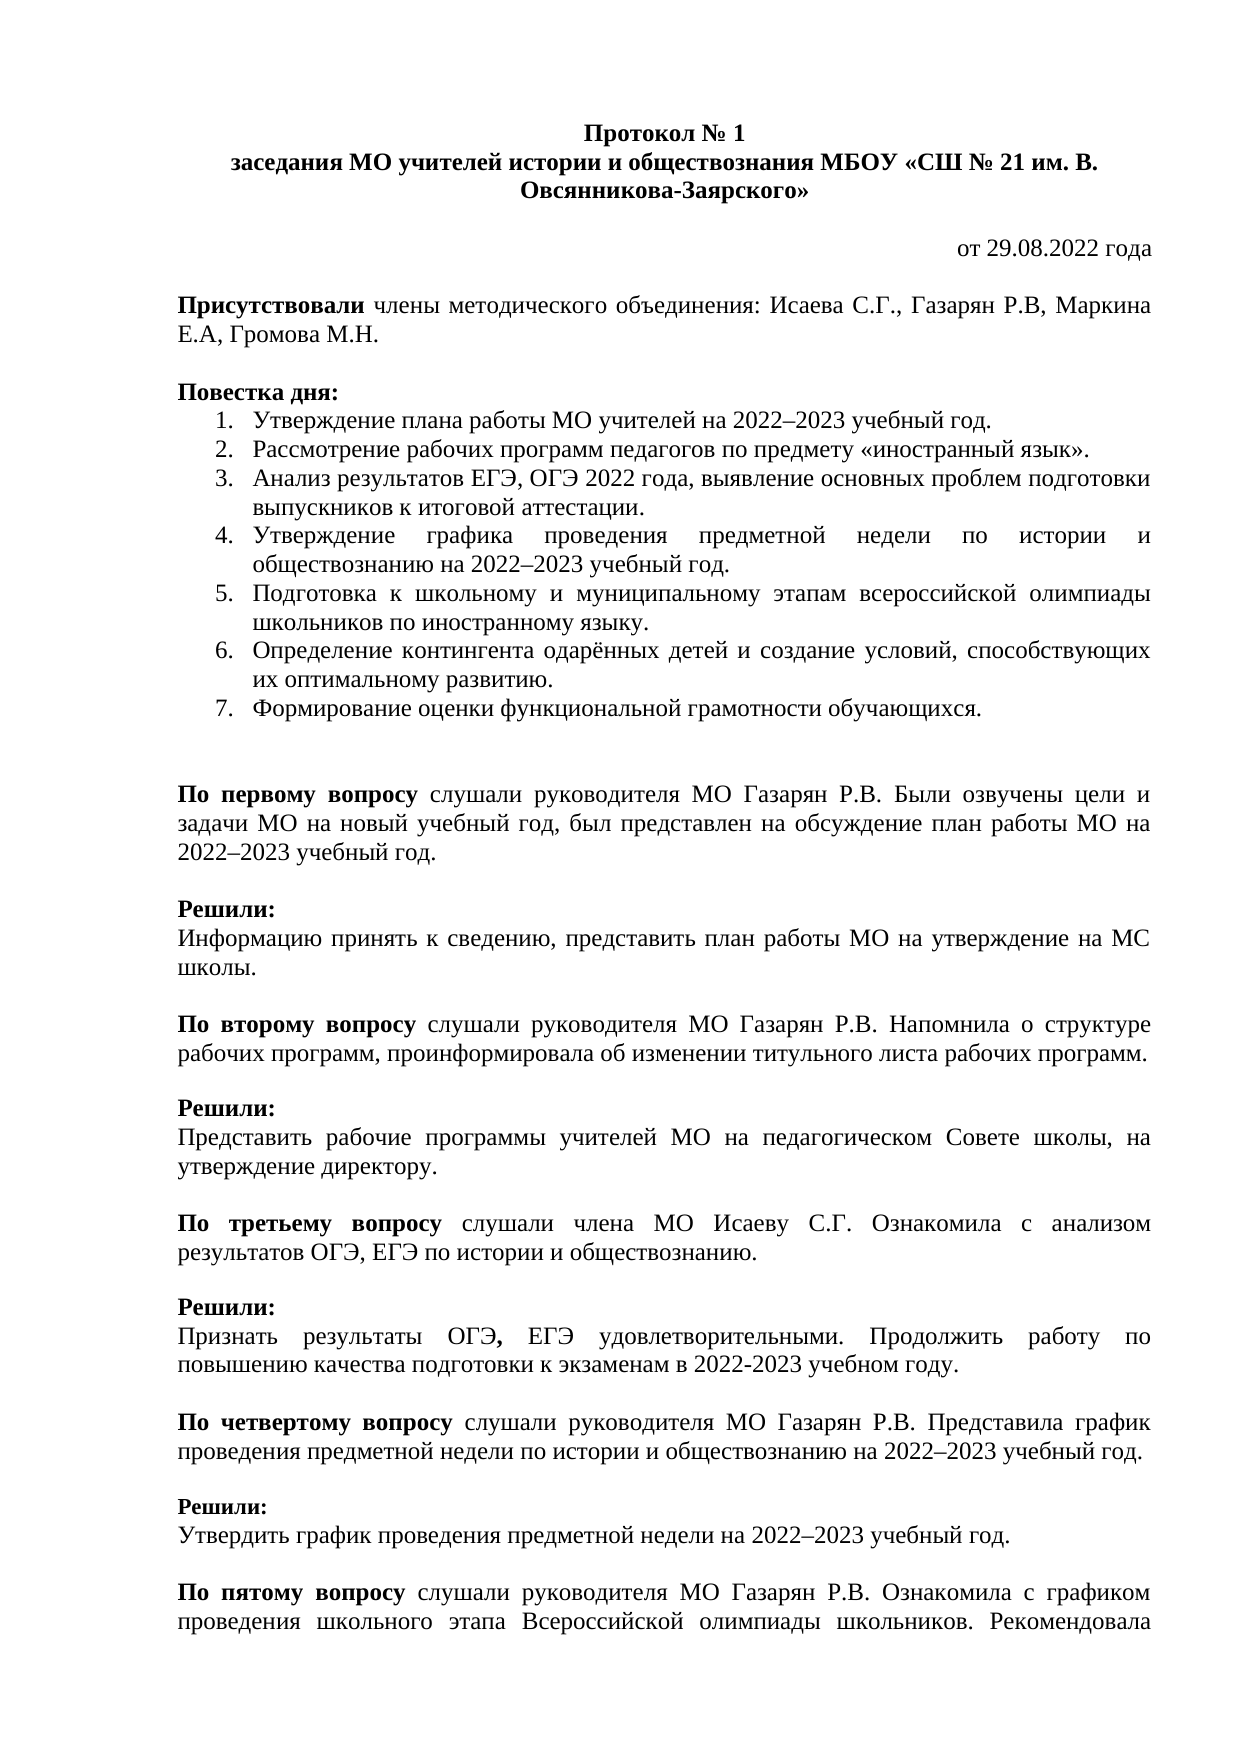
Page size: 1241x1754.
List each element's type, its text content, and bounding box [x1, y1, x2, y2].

text Решили: [177, 1093, 1152, 1122]
list По первому вопросу слушали руководителя МО Газарян Р.В. Были озвучены цели и задачи МО на новый учебный год, был представлен на обсуждение план работы МО на 2022–2023 учебный год. [177, 779, 1152, 866]
text По второму вопросу слушали руководителя МО Газарян Р.В. Напомнила о структуре рабочих программ, проинформировала об изменении титульного листа рабочих программ. [177, 1009, 1152, 1067]
list Информацию принять к сведению, представить план работы МО на утверждение на МС школы. [177, 923, 1152, 981]
text Признать результаты ОГЭ, ЕГЭ удовлетворительными. Продолжить работу по повышению качества подготовки к экзаменам в 2022-2023 учебном году. [177, 1321, 1152, 1378]
list Определение контингента одарённых детей и создание условий, способствующих их оптимальному развитию. [215, 636, 1152, 693]
text от 29.08.2022 года [177, 233, 1152, 262]
list Формирование оценки функциональной грамотности обучающихся. [215, 693, 1152, 722]
text Утвердить график проведения предметной недели на 2022–2023 учебный год. [177, 1520, 1152, 1548]
text Представить рабочие программы учителей МО на педагогическом Совете школы, на утверждение директору. [177, 1122, 1152, 1179]
text заседания МО учителей истории и обществознания МБОУ «СШ № 21 им. В. Овсянникова-Заярского» [177, 147, 1152, 204]
list Подготовка к школьному и муниципальному этапам всероссийской олимпиады школьников по иностранному языку. [215, 578, 1152, 636]
list Рассмотрение рабочих программ педагогов по предмету «иностранный язык». [215, 434, 1152, 463]
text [177, 1577, 1152, 1635]
text По четвертому вопросу слушали руководителя МО Газарян Р.В. Представила график проведения предметной недели по истории и обществознанию на 2022–2023 учебный год. [177, 1407, 1152, 1464]
text Протокол № 1 [177, 118, 1152, 147]
text Решили: [177, 1493, 1152, 1520]
list Утверждение плана работы МО учителей на 2022–2023 учебный год. [215, 406, 1152, 434]
text Повестка дня: [177, 377, 1152, 406]
text Присутствовали члены методического объединения: Исаева С.Г., Газарян Р.В, Маркина Е.А, Громова М.Н. [177, 291, 1152, 348]
list Анализ результатов ЕГЭ, ОГЭ 2022 года, выявление основных проблем подготовки выпускников к итоговой аттестации. [215, 463, 1152, 521]
list Утверждение графика проведения предметной недели по истории и обществознанию на 2022–2023 учебный год. [215, 521, 1152, 578]
text Решили: [177, 1292, 1152, 1321]
list Решили: [177, 894, 1152, 923]
text По третьему вопросу слушали члена МО Исаеву С.Г. Ознакомила с анализом результатов ОГЭ, ЕГЭ по истории и обществознанию. [177, 1208, 1152, 1266]
